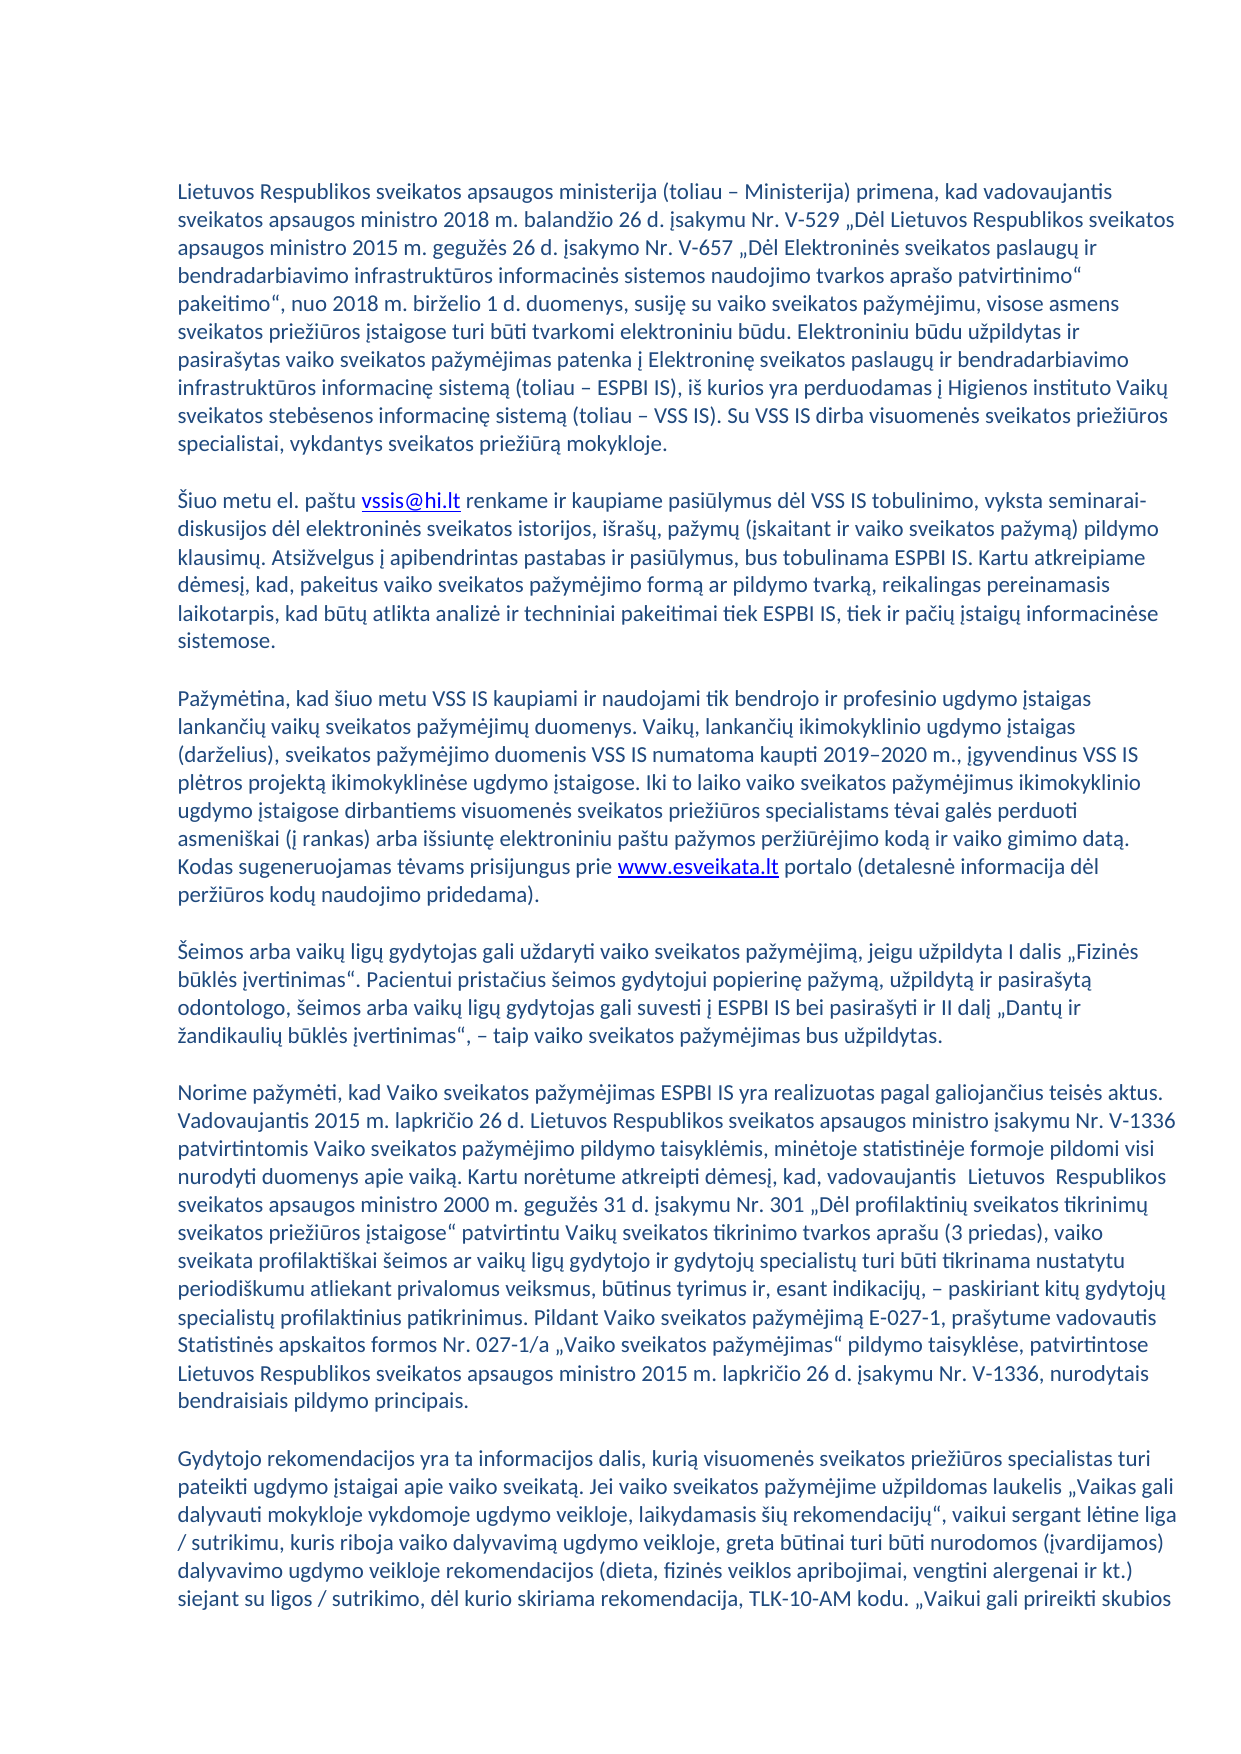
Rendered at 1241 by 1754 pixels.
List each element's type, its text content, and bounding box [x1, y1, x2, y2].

text Norime pažymėti, kad Vaiko sveikatos pažymėjimas ESPBI IS yra realizuotas pagal galiojančius teisės aktus. Vadovaujantis 2015 m. lapkričio 26 d. Lietuvos Respublikos sveikatos apsaugos ministro įsakymu Nr. V-1336 patvirtintomis Vaiko sveikatos pažymėjimo pildymo taisyklėmis, minėtoje statistinėje formoje pildomi visi nurodyti duomenys apie vaiką. Kartu norėtume atkreipti dėmesį, kad, vadovaujantis Lietuvos Respublikos sveikatos apsaugos ministro 2000 m. gegužės 31 d. įsakymu Nr. 301 „Dėl profilaktinių sveikatos tikrinimų sveikatos priežiūros įstaigose“ patvirtintu Vaikų sveikatos tikrinimo tvarkos aprašu (3 priedas), vaiko sveikata profilaktiškai šeimos ar vaikų ligų gydytojo ir gydytojų specialistų turi būti tikrinama nustatytu periodiškumu atliekant privalomus veiksmus, būtinus tyrimus ir, esant indikacijų, – paskiriant kitų gydytojų specialistų profilaktinius patikrinimus. Pildant Vaiko sveikatos pažymėjimą E-027-1, prašytume vadovautis Statistinės apskaitos formos Nr. 027-1/a „Vaiko sveikatos pažymėjimas“ pildymo taisyklėse, patvirtintose Lietuvos Respublikos sveikatos apsaugos ministro 2015 m. lapkričio 26 d. įsakymu Nr. V-1336, nurodytais bendraisiais pildymo principais. [177, 1078, 1181, 1415]
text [177, 1444, 1181, 1612]
text Šiuo metu el. paštu vssis@hi.lt renkame ir kaupiame pasiūlymus dėl VSS IS tobulinimo, vyksta seminarai-diskusijos dėl elektroninės sveikatos istorijos, išrašų, pažymų (įskaitant ir vaiko sveikatos pažymą) pildymo klausimų. Atsižvelgus į apibendrintas pastabas ir pasiūlymus, bus tobulinama ESPBI IS. Kartu atkreipiame dėmesį, kad, pakeitus vaiko sveikatos pažymėjimo formą ar pildymo tvarką, reikalingas pereinamasis laikotarpis, kad būtų atlikta analizė ir techniniai pakeitimai tiek ESPBI IS, tiek ir pačių įstaigų informacinėse sistemose. [177, 487, 1181, 655]
text Pažymėtina, kad šiuo metu VSS IS kaupiami ir naudojami tik bendrojo ir profesinio ugdymo įstaigas lankančių vaikų sveikatos pažymėjimų duomenys. Vaikų, lankančių ikimokyklinio ugdymo įstaigas (darželius), sveikatos pažymėjimo duomenis VSS IS numatoma kaupti 2019–2020 m., įgyvendinus VSS IS plėtros projektą ikimokyklinėse ugdymo įstaigose. Iki to laiko vaiko sveikatos pažymėjimus ikimokyklinio ugdymo įstaigose dirbantiems visuomenės sveikatos priežiūros specialistams tėvai galės perduoti asmeniškai (į rankas) arba išsiuntę elektroniniu paštu pažymos peržiūrėjimo kodą ir vaiko gimimo datą. Kodas sugeneruojamas tėvams prisijungus prie www.esveikata.lt portalo (detalesnė informacija dėl peržiūros kodų naudojimo pridedama). [177, 684, 1181, 908]
text Šeimos arba vaikų ligų gydytojas gali uždaryti vaiko sveikatos pažymėjimą, jeigu užpildyta I dalis „Fizinės būklės įvertinimas“. Pacientui pristačius šeimos gydytojui popierinę pažymą, užpildytą ir pasirašytą odontologo, šeimos arba vaikų ligų gydytojas gali suvesti į ESPBI IS bei pasirašyti ir II dalį „Dantų ir žandikaulių būklės įvertinimas“, – taip vaiko sveikatos pažymėjimas bus užpildytas. [177, 937, 1181, 1049]
text Lietuvos Respublikos sveikatos apsaugos ministerija (toliau – Ministerija) primena, kad vadovaujantis sveikatos apsaugos ministro 2018 m. balandžio 26 d. įsakymu Nr. V-529 „Dėl Lietuvos Respublikos sveikatos apsaugos ministro 2015 m. gegužės 26 d. įsakymo Nr. V-657 „Dėl Elektroninės sveikatos paslaugų ir bendradarbiavimo infrastruktūros informacinės sistemos naudojimo tvarkos aprašo patvirtinimo“ pakeitimo“, nuo 2018 m. birželio 1 d. duomenys, susiję su vaiko sveikatos pažymėjimu, visose asmens sveikatos priežiūros įstaigose turi būti tvarkomi elektroniniu būdu. Elektroniniu būdu užpildytas ir pasirašytas vaiko sveikatos pažymėjimas patenka į Elektroninę sveikatos paslaugų ir bendradarbiavimo infrastruktūros informacinę sistemą (toliau – ESPBI IS), iš kurios yra perduodamas į Higienos instituto Vaikų sveikatos stebėsenos informacinę sistemą (toliau – VSS IS). Su VSS IS dirba visuomenės sveikatos priežiūros specialistai, vykdantys sveikatos priežiūrą mokykloje. [177, 177, 1181, 457]
